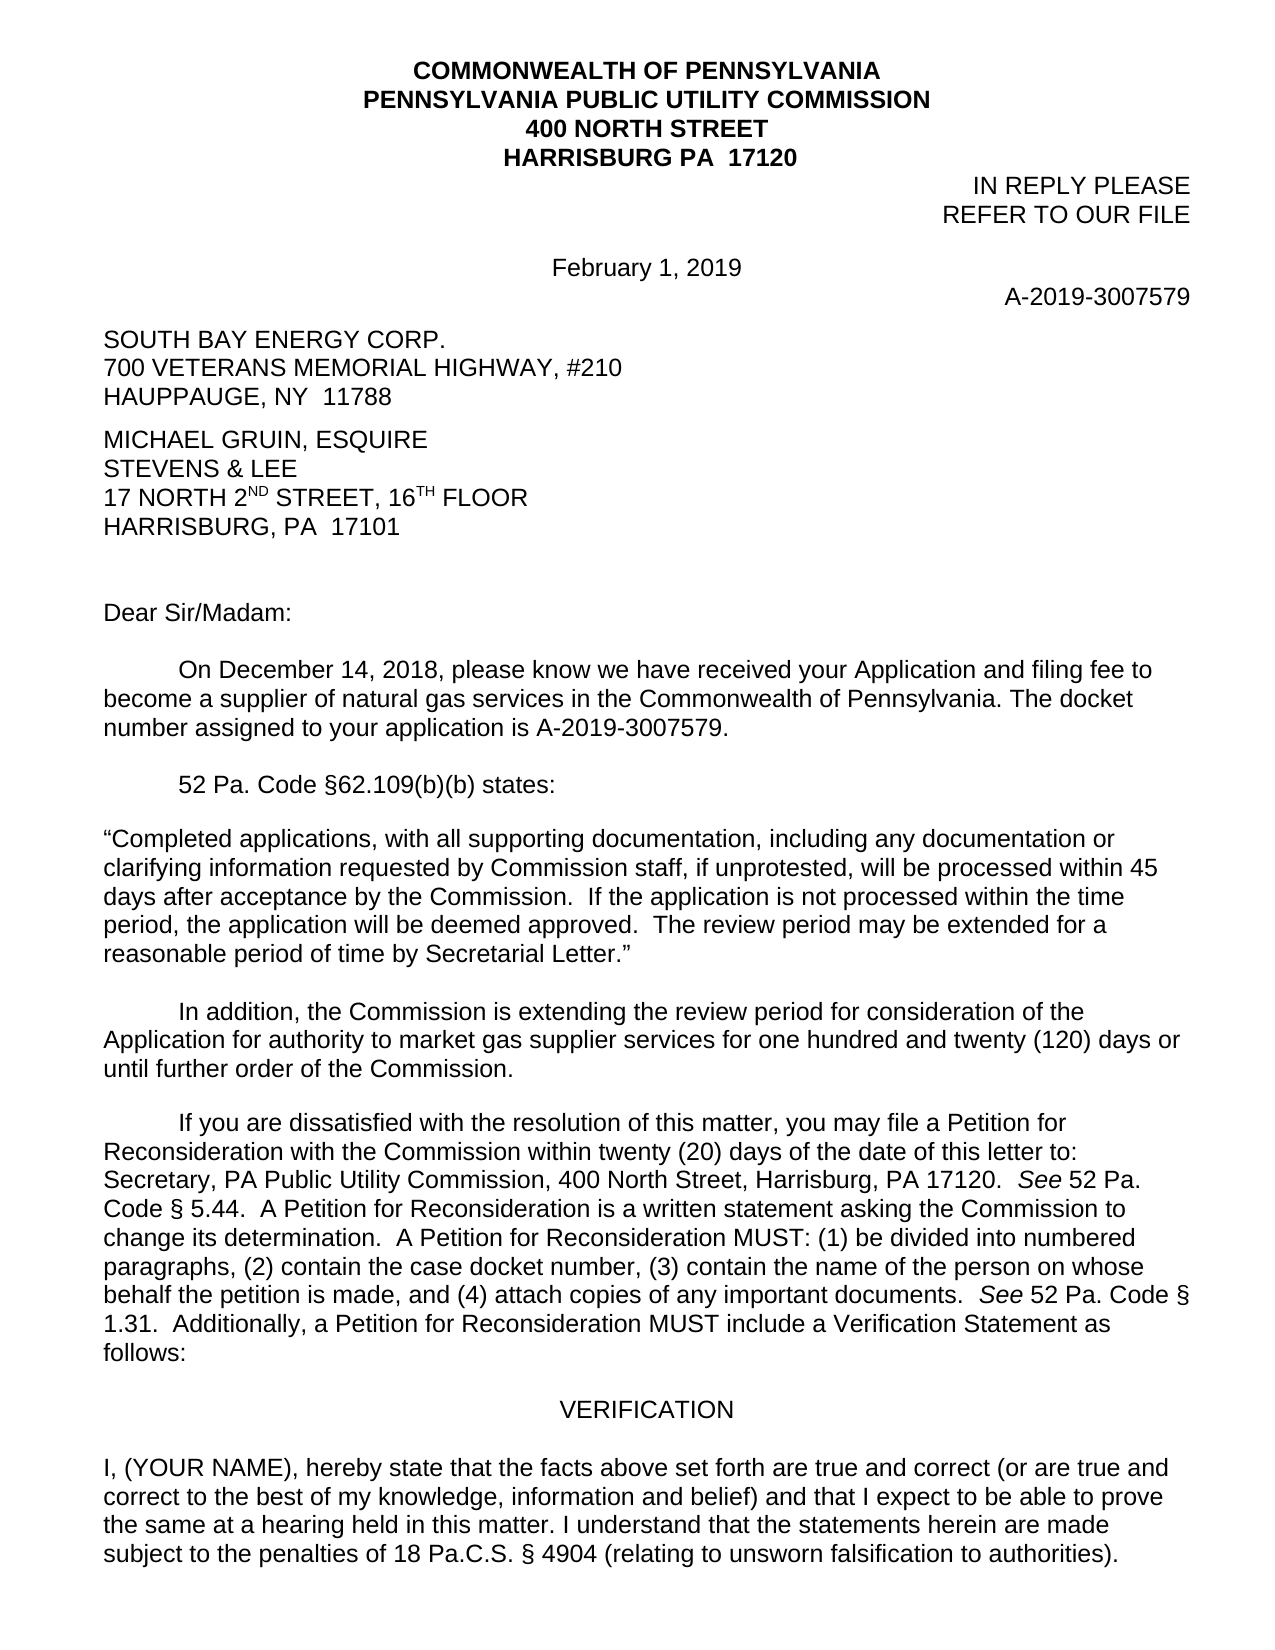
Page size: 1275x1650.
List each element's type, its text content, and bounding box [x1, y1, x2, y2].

text HARRISBURG, PA 17101 [103, 512, 1191, 540]
text 400 NORTH STREET [103, 114, 1191, 142]
text HAUPPAUGE, NY 11788 [103, 382, 1191, 411]
text IN REPLY PLEASE [103, 171, 1191, 200]
text February 1, 2019 [103, 253, 1191, 282]
text VERIFICATION [103, 1395, 1191, 1424]
text SOUTH BAY ENERGY CORP. [103, 325, 1191, 353]
text A-2019-3007579 [103, 282, 1191, 310]
text I, (YOUR NAME), hereby state that the facts above set forth are true and correct (or are true and correct to the best of my knowledge, information and belief) and that I expect to be able to prove the same at a hearing held in this matter. I understand that the statements herein are made subject to the penalties of 18 Pa.C.S. § 4904 (relating to unsworn falsification to authorities). [103, 1453, 1191, 1568]
text On December 14, 2018, please know we have received your Application and filing fee to become a supplier of natural gas services in the Commonwealth of Pennsylvania. The docket number assigned to your application is A-2019-3007579. [103, 655, 1191, 742]
text “Completed applications, with all supporting documentation, including any documentation or clarifying information requested by Commission staff, if unprotested, will be processed within 45 days after acceptance by the Commission. If the application is not processed within the time period, the application will be deemed approved. The review period may be extended for a reasonable period of time by Secretarial Letter.” [103, 824, 1191, 968]
text COMMONWEALTH OF PENNSYLVANIA [103, 56, 1191, 85]
text HARRISBURG PA 17120 [103, 142, 1191, 171]
text If you are dissatisfied with the resolution of this matter, you may file a Petition for Reconsideration with the Commission within twenty (20) days of the date of this letter to: Secretary, PA Public Utility Commission, 400 North Street, Harrisburg, PA 17120. See 52 Pa. Code § 5.44. A Petition for Reconsideration is a written statement asking the Commission to change its determination. A Petition for Reconsideration MUST: (1) be divided into numbered paragraphs, (2) contain the case docket number, (3) contain the name of the person on whose behalf the petition is made, and (4) attach copies of any important documents. See 52 Pa. Code § 1.31. Additionally, a Petition for Reconsideration MUST include a Verification Statement as follows: [103, 1108, 1191, 1367]
text 17 NORTH 2ND STREET, 16TH FLOOR [103, 483, 1191, 512]
text 700 VETERANS MEMORIAL HIGHWAY, #210 [103, 353, 1191, 382]
text STEVENS & LEE [103, 454, 1191, 483]
text In addition, the Commission is extending the review period for consideration of the Application for authority to market gas supplier services for one hundred and twenty (120) days or until further order of the Commission. [103, 997, 1191, 1083]
text MICHAEL GRUIN, ESQUIRE [103, 425, 1191, 454]
text REFER TO OUR FILE [103, 200, 1191, 229]
text 52 Pa. Code §62.109(b)(b) states: [103, 770, 1191, 799]
text PENNSYLVANIA PUBLIC UTILITY COMMISSION [103, 85, 1191, 114]
text Dear Sir/Madam: [103, 598, 1191, 627]
